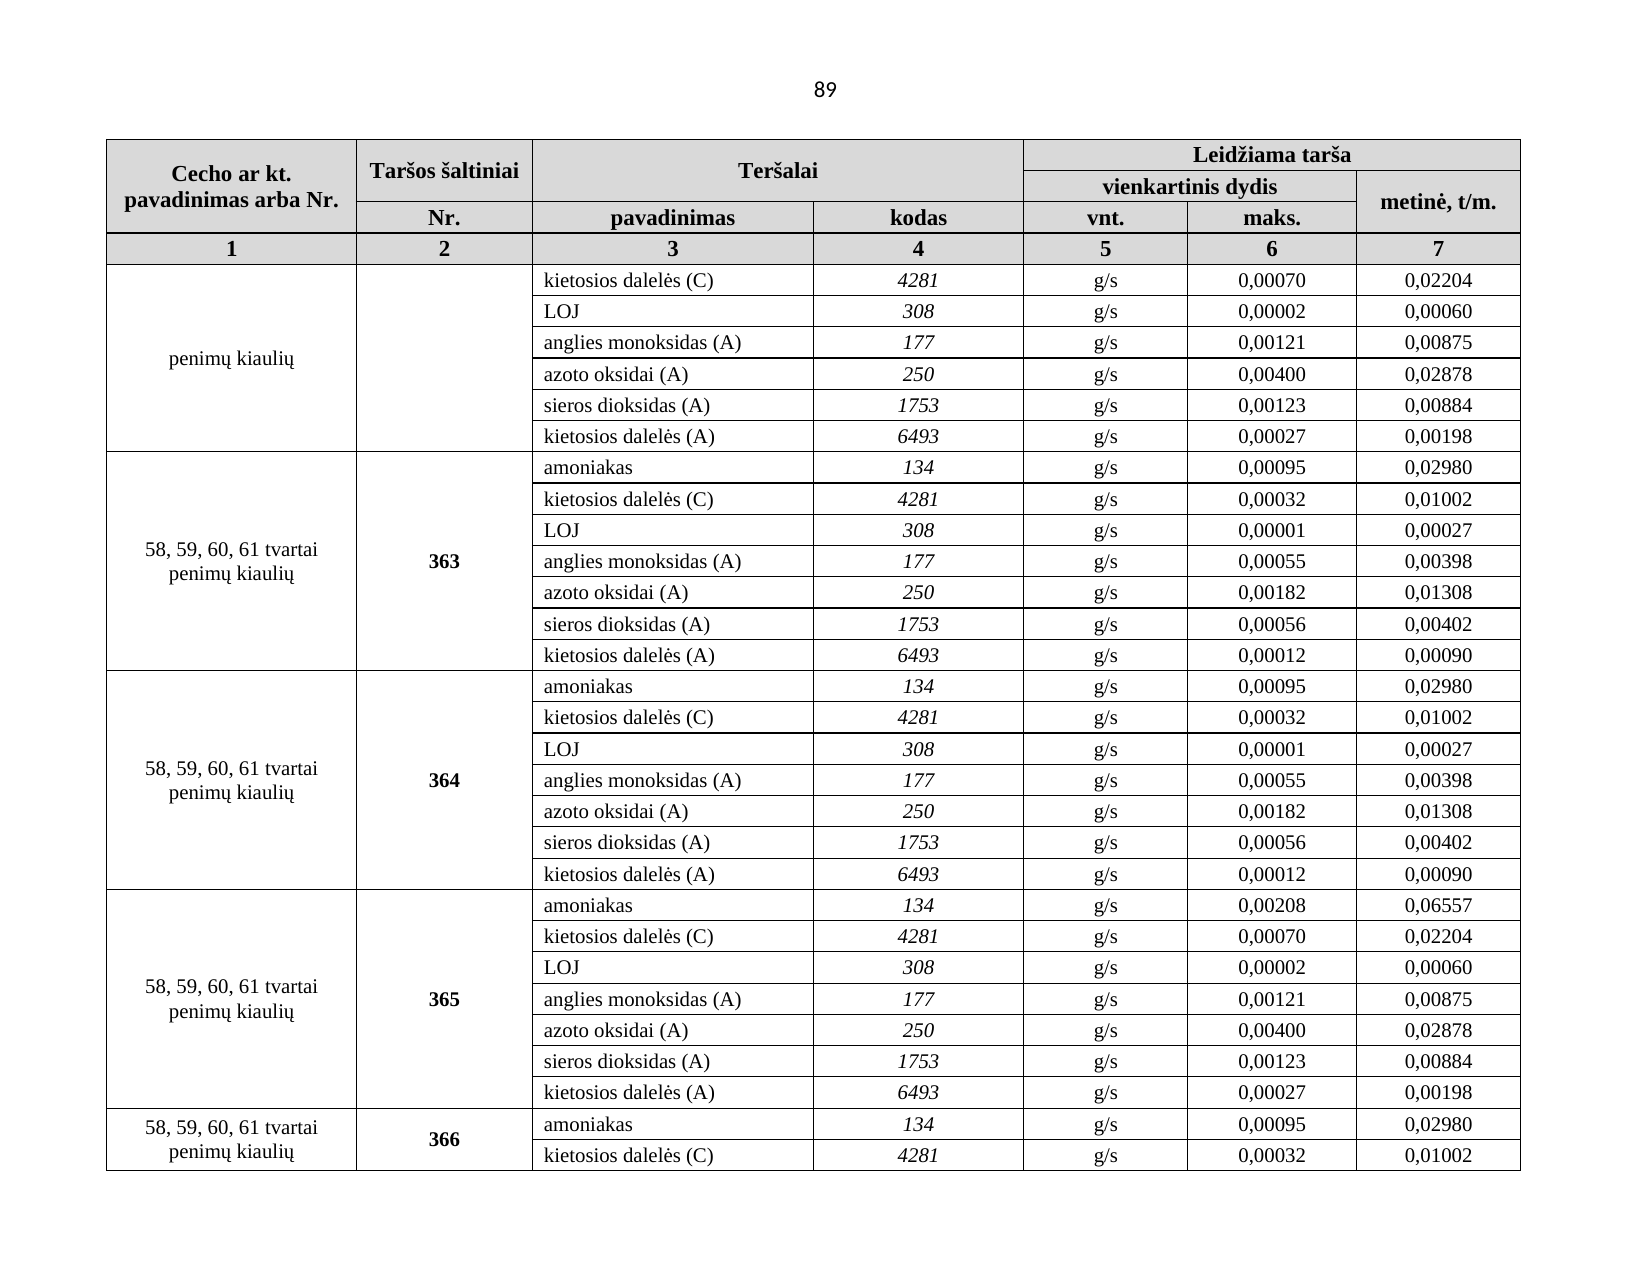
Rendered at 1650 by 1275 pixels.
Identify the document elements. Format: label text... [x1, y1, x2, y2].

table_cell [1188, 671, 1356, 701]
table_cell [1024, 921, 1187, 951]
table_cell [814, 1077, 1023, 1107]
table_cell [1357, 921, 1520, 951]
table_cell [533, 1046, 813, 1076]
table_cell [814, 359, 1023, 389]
table_cell 7 [1357, 234, 1520, 264]
table_cell 4 [814, 234, 1023, 264]
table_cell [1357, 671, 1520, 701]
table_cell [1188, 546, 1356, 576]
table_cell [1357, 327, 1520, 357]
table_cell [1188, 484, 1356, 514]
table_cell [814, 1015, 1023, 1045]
table_cell 2 [357, 234, 532, 264]
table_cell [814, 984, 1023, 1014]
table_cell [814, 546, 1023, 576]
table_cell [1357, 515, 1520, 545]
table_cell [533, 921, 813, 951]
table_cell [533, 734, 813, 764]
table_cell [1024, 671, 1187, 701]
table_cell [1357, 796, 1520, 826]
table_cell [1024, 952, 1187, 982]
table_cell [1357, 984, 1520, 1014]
table_cell Nr. [357, 202, 532, 232]
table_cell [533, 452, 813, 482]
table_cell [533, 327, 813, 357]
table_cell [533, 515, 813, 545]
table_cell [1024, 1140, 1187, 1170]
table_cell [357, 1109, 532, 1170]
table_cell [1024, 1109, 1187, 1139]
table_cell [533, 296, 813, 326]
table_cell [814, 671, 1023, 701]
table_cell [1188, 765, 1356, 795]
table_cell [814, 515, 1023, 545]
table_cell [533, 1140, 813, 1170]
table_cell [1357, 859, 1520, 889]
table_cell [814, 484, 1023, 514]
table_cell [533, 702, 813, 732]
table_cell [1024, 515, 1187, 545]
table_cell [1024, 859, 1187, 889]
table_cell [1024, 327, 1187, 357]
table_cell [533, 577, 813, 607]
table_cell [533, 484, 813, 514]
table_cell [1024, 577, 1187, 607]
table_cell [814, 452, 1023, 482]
table_header Teršalai [533, 140, 1023, 201]
table_cell 5 [1024, 234, 1187, 264]
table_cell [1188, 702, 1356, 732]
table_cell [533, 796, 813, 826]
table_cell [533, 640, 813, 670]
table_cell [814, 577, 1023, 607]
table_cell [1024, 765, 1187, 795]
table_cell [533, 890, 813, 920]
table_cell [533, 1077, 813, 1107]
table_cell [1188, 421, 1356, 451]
table_cell kodas [814, 202, 1023, 232]
table_cell 1 [107, 234, 356, 264]
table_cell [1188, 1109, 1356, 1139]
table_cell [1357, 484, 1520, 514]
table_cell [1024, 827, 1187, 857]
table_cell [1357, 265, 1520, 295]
table_cell pavadinimas [533, 202, 813, 232]
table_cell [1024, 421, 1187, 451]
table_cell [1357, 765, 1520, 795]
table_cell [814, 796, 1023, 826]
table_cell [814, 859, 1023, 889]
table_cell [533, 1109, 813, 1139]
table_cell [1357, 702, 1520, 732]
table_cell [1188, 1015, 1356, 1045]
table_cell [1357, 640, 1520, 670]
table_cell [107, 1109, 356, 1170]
table_header Taršos šaltiniai [357, 140, 532, 201]
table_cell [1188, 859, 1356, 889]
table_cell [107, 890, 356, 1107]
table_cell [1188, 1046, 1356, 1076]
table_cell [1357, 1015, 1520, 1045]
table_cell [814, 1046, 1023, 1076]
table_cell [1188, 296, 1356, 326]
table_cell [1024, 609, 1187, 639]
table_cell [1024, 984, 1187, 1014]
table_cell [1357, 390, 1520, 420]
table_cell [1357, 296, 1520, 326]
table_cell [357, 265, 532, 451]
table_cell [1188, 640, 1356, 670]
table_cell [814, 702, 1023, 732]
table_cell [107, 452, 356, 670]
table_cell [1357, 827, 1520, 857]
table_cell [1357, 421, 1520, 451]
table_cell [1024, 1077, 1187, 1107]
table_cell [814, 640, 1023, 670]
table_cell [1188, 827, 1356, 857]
table_cell vnt. [1024, 202, 1187, 232]
table_header Leidžiama tarša [1024, 140, 1520, 170]
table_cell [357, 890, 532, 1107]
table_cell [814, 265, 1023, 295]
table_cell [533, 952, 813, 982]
table_cell 3 [533, 234, 813, 264]
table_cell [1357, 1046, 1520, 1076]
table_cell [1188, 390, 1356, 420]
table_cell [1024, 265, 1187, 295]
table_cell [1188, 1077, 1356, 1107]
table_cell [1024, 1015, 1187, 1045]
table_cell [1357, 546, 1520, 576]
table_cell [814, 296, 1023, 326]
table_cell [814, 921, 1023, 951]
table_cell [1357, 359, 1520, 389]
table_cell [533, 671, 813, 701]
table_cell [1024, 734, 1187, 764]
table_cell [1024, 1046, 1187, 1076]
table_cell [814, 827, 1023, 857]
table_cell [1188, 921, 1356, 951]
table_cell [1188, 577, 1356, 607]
table_cell maks. [1188, 202, 1356, 232]
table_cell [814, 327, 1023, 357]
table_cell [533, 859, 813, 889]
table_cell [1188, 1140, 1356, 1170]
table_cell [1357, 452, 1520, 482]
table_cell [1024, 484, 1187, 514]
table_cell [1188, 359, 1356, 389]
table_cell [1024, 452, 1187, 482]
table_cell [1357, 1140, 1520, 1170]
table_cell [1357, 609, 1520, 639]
table_cell metinė, t/m. [1357, 171, 1520, 232]
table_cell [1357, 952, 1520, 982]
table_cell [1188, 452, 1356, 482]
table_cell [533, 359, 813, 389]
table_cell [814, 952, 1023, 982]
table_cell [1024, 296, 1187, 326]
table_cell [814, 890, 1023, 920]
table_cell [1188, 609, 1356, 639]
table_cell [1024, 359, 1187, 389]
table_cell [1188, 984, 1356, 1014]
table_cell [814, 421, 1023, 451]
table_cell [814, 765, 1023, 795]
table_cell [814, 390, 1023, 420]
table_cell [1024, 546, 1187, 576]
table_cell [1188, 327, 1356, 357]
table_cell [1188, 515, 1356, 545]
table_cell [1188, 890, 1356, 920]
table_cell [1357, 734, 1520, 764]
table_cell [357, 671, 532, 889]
table_cell vienkartinis dydis [1024, 171, 1356, 201]
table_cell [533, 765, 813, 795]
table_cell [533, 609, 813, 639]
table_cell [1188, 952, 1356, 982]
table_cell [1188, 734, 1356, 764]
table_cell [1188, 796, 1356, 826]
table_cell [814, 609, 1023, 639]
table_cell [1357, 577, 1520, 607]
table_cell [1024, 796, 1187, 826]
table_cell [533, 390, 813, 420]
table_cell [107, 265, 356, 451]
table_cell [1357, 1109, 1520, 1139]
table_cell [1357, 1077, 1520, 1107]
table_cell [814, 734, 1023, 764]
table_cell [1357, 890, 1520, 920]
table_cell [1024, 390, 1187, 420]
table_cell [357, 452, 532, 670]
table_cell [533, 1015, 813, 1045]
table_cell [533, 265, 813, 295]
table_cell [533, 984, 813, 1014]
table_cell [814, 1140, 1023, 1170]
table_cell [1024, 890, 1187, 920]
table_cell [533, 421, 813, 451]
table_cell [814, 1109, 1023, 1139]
table_cell 6 [1188, 234, 1356, 264]
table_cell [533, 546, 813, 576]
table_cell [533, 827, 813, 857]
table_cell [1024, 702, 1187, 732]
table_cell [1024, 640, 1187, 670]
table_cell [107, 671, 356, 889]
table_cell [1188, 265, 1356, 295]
table_header Cecho ar kt. pavadinimas arba Nr. [107, 140, 356, 232]
